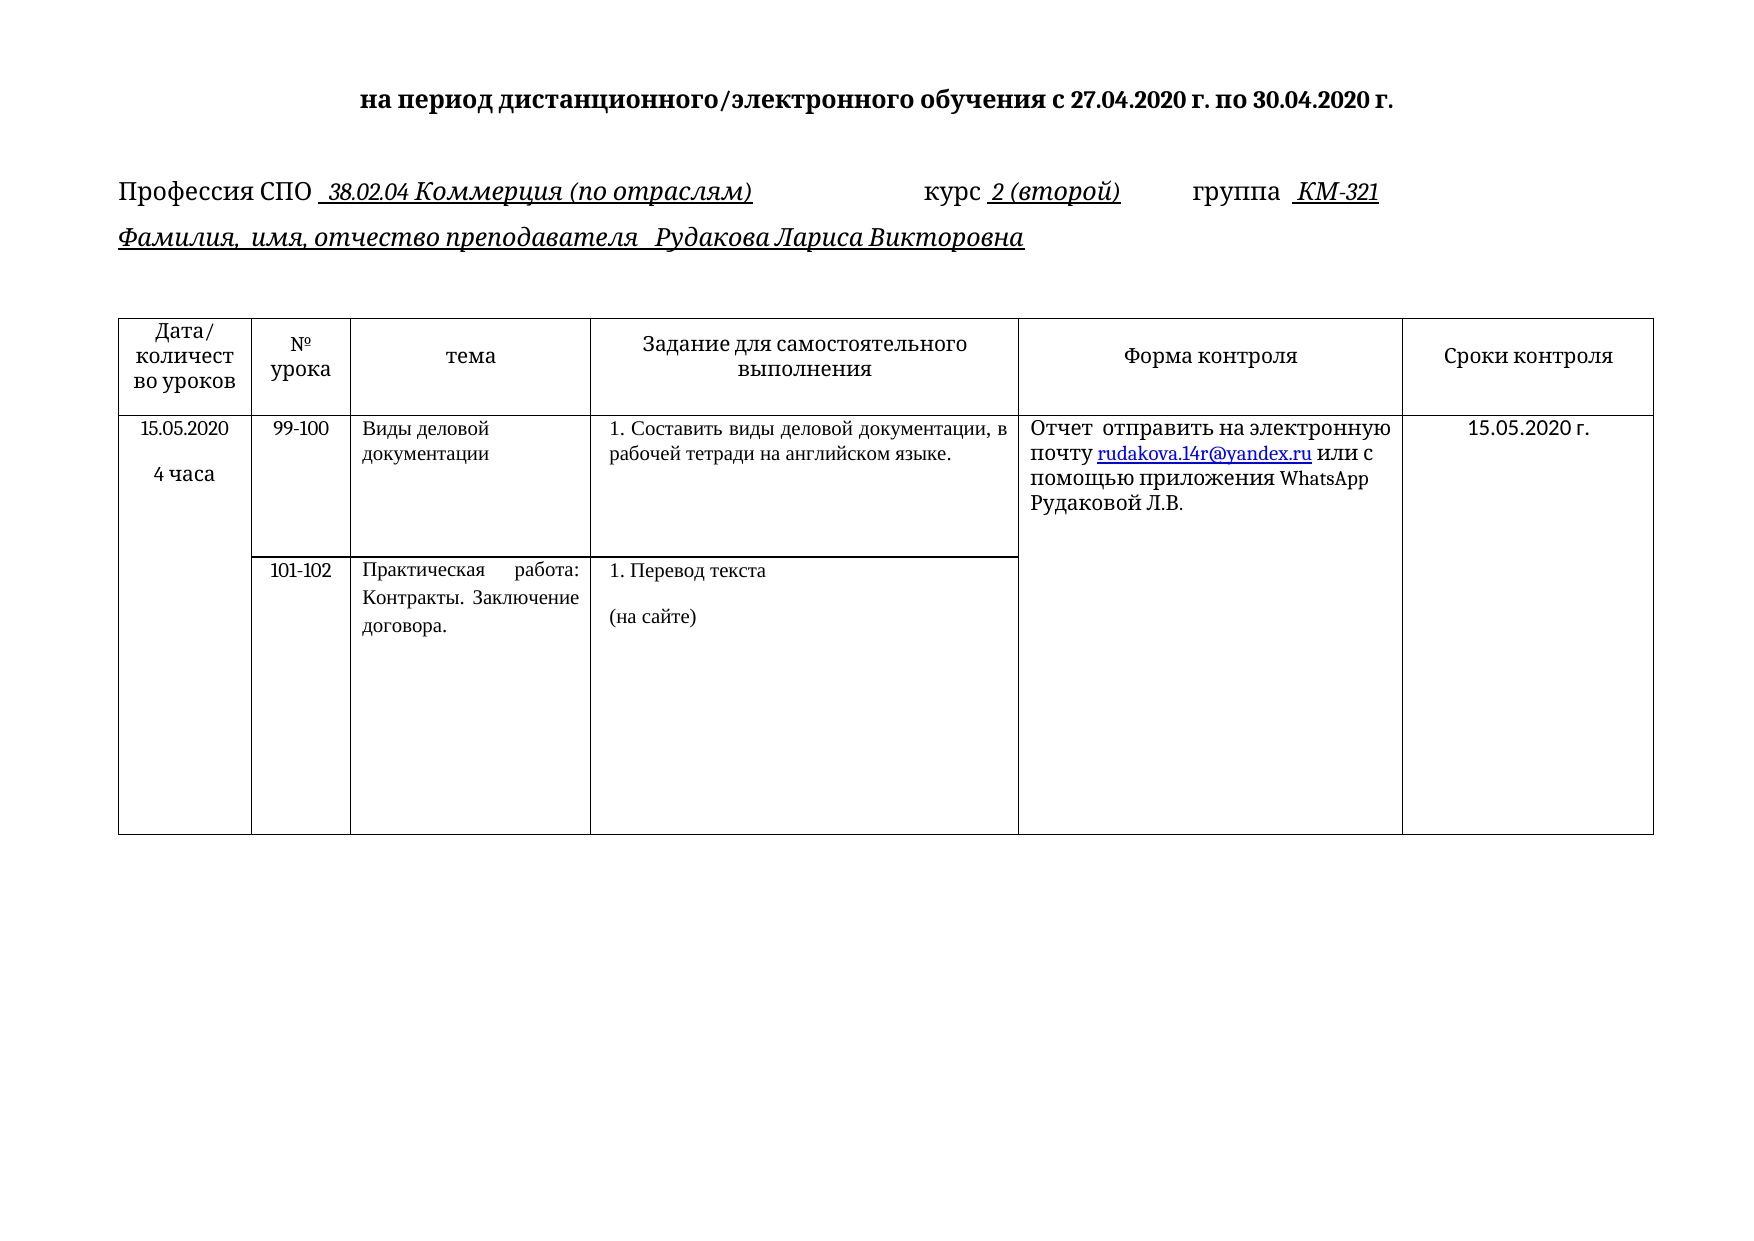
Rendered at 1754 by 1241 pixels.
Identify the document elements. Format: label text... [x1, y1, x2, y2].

table_header № урока [252, 319, 350, 415]
text Фамилия, имя, отчество преподавателя Рудакова Лариса Викторовна [118, 226, 1636, 251]
table_header Дата/ количество уроков [119, 319, 251, 415]
table_cell Отчет отправить на электронную почту rudakova.14r@HYPERLINK "mailto:baryshnikova-eao@yandex.ru"yandexHYPERLINK "mailto:baryshnikova-eao@yandex.ru".HYPERLINK "mailto:baryshnikova-eao@yandex.ru"ru или с помощью приложения WhatsApp Рудаковой Л.В. [1019, 416, 1402, 833]
table_cell 1. Составить виды деловой документации, в рабочей тетради на английском языке. [591, 416, 1018, 556]
table_header Задание для самостоятельного выполнения [591, 319, 1018, 415]
table_cell Практическая работа: Контракты. Заключение договора. [351, 558, 590, 833]
table_cell 99-100 [252, 416, 350, 556]
table_cell 1. Перевод текста (на сайте) [591, 558, 1018, 833]
table_cell 15.05.2020 4 часа [119, 416, 251, 833]
table_cell Виды деловой документации [351, 416, 590, 556]
table_header тема [351, 319, 590, 415]
table_header Форма контроля [1019, 319, 1402, 415]
table_header Сроки контроля [1403, 319, 1653, 415]
text на период дистанционного/электронного обучения с 27.04.2020 г. по 30.04.2020 г. [118, 89, 1636, 114]
text Профессия СПО 38.02.04 Коммерция (по отраслям) курс 2 (второй) группа КМ-321 [118, 180, 1636, 205]
table_cell 101-102 [252, 558, 350, 833]
table_cell 15.05.2020 г. [1403, 416, 1653, 833]
